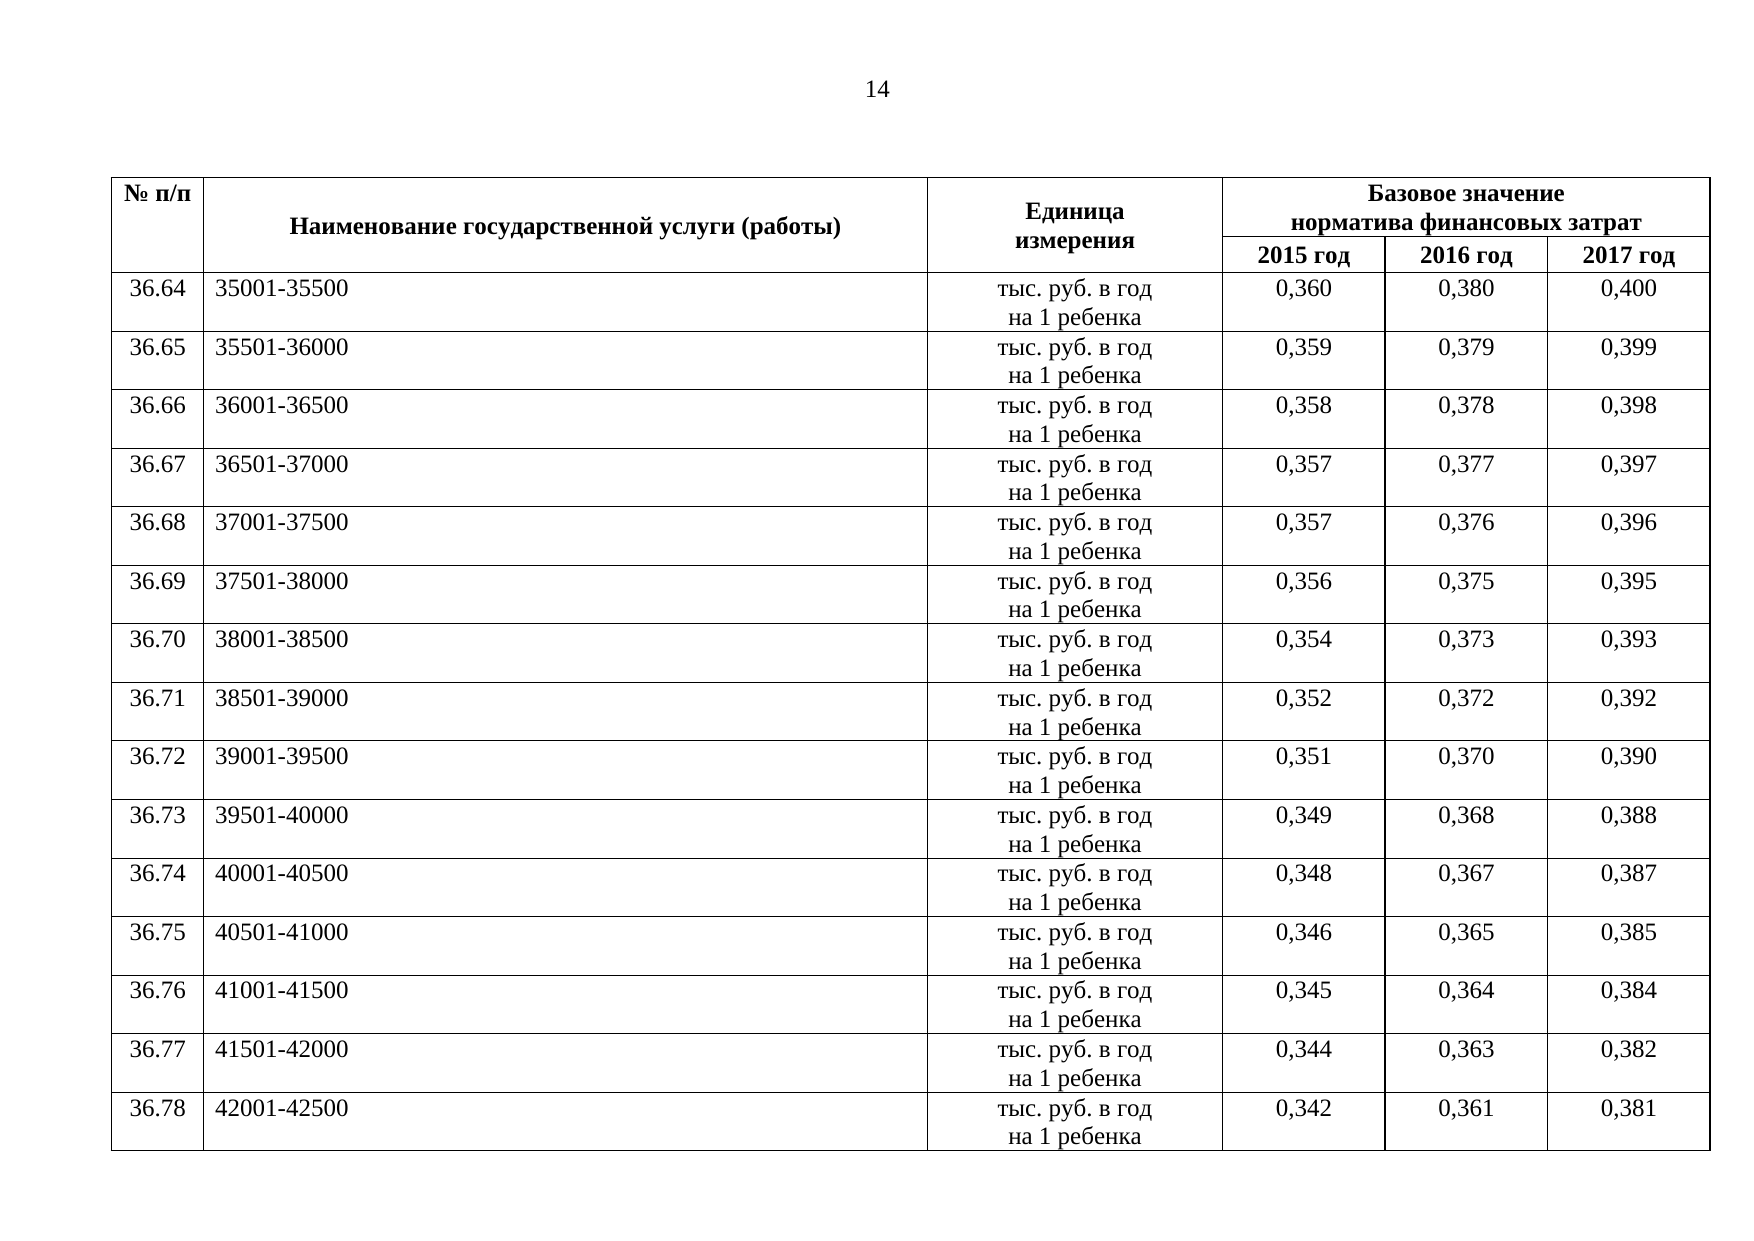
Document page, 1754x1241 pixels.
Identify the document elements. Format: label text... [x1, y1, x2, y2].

table_cell 36.67 [112, 449, 203, 506]
table_cell 0,388 [1548, 800, 1709, 857]
table_cell 0,397 [1548, 449, 1709, 506]
table_header Единица измерения [928, 178, 1222, 272]
table_cell 38001-38500 [204, 624, 927, 682]
table_cell тыс. руб. в год на 1 ребенка [928, 449, 1222, 506]
table_cell 0,385 [1548, 917, 1709, 974]
table_cell тыс. руб. в год на 1 ребенка [928, 1034, 1222, 1092]
table_cell 0,390 [1548, 741, 1709, 799]
table_header № п/п [112, 178, 203, 272]
table_cell 0,342 [1223, 1093, 1384, 1150]
table_cell 0,399 [1548, 332, 1709, 389]
table_cell 42001-42500 [204, 1093, 927, 1150]
table_cell 0,364 [1386, 976, 1547, 1033]
table_cell 0,363 [1386, 1034, 1547, 1092]
table_cell 0,393 [1548, 624, 1709, 682]
table_cell тыс. руб. в год на 1 ребенка [928, 976, 1222, 1033]
table_cell 0,360 [1223, 273, 1384, 331]
table_cell 0,400 [1548, 273, 1709, 331]
table_cell 36501-37000 [204, 449, 927, 506]
table_cell 36.72 [112, 741, 203, 799]
table_cell 38501-39000 [204, 683, 927, 740]
table_cell тыс. руб. в год на 1 ребенка [928, 566, 1222, 623]
table_cell 35001-35500 [204, 273, 927, 331]
table_cell тыс. руб. в год на 1 ребенка [928, 859, 1222, 916]
table_cell 36.65 [112, 332, 203, 389]
table_cell 0,376 [1386, 507, 1547, 565]
table_cell 0,368 [1386, 800, 1547, 857]
table_cell 0,351 [1223, 741, 1384, 799]
table_cell тыс. руб. в год на 1 ребенка [928, 273, 1222, 331]
table_cell 2015 год [1223, 237, 1384, 272]
table_cell 0,381 [1548, 1093, 1709, 1150]
table_cell 0,356 [1223, 566, 1384, 623]
table_cell 0,398 [1548, 390, 1709, 448]
table_cell 36.73 [112, 800, 203, 857]
table_cell 0,382 [1548, 1034, 1709, 1092]
table_cell 40501-41000 [204, 917, 927, 974]
table_cell тыс. руб. в год на 1 ребенка [928, 800, 1222, 857]
table_cell 37001-37500 [204, 507, 927, 565]
table_cell 0,361 [1386, 1093, 1547, 1150]
table_cell 36.69 [112, 566, 203, 623]
table_cell 35501-36000 [204, 332, 927, 389]
table_cell 0,345 [1223, 976, 1384, 1033]
table_cell 36.68 [112, 507, 203, 565]
table_cell 36.76 [112, 976, 203, 1033]
table_cell 0,395 [1548, 566, 1709, 623]
table_cell 2017 год [1548, 237, 1709, 272]
table_cell 36.66 [112, 390, 203, 448]
table_cell 0,357 [1223, 507, 1384, 565]
table_cell 0,352 [1223, 683, 1384, 740]
table_cell тыс. руб. в год на 1 ребенка [928, 507, 1222, 565]
table_cell 0,348 [1223, 859, 1384, 916]
table_cell 41501-42000 [204, 1034, 927, 1092]
table_cell 37501-38000 [204, 566, 927, 623]
table_cell тыс. руб. в год на 1 ребенка [928, 624, 1222, 682]
table_cell 0,387 [1548, 859, 1709, 916]
table_cell 36.74 [112, 859, 203, 916]
table_cell 0,359 [1223, 332, 1384, 389]
table_cell 0,392 [1548, 683, 1709, 740]
table_cell 0,346 [1223, 917, 1384, 974]
table_cell тыс. руб. в год на 1 ребенка [928, 683, 1222, 740]
table_cell 0,372 [1386, 683, 1547, 740]
table_cell 0,365 [1386, 917, 1547, 974]
table_cell 0,396 [1548, 507, 1709, 565]
table_cell 40001-40500 [204, 859, 927, 916]
table_cell 0,384 [1548, 976, 1709, 1033]
table_cell 0,354 [1223, 624, 1384, 682]
table_header Наименование государственной услуги (работы) [204, 178, 927, 272]
table_cell 36.70 [112, 624, 203, 682]
table_cell 36.77 [112, 1034, 203, 1092]
table_cell 0,375 [1386, 566, 1547, 623]
table_cell 0,367 [1386, 859, 1547, 916]
table_cell 0,373 [1386, 624, 1547, 682]
table_cell 0,370 [1386, 741, 1547, 799]
table_cell 0,380 [1386, 273, 1547, 331]
table_cell 2016 год [1386, 237, 1547, 272]
table_cell тыс. руб. в год на 1 ребенка [928, 741, 1222, 799]
table_cell тыс. руб. в год на 1 ребенка [928, 917, 1222, 974]
table_cell 36001-36500 [204, 390, 927, 448]
table_cell 36.75 [112, 917, 203, 974]
table_cell 0,358 [1223, 390, 1384, 448]
table_cell тыс. руб. в год на 1 ребенка [928, 1093, 1222, 1150]
table_header Базовое значение норматива финансовых затрат [1223, 178, 1709, 236]
table_cell 0,378 [1386, 390, 1547, 448]
table_cell 0,377 [1386, 449, 1547, 506]
table_cell 36.71 [112, 683, 203, 740]
table_cell тыс. руб. в год на 1 ребенка [928, 332, 1222, 389]
table_cell 39001-39500 [204, 741, 927, 799]
table_cell 0,379 [1386, 332, 1547, 389]
table_cell 36.78 [112, 1093, 203, 1150]
table_cell 39501-40000 [204, 800, 927, 857]
table_cell 41001-41500 [204, 976, 927, 1033]
table_cell тыс. руб. в год на 1 ребенка [928, 390, 1222, 448]
table_cell 0,344 [1223, 1034, 1384, 1092]
table_cell 0,349 [1223, 800, 1384, 857]
table_cell 36.64 [112, 273, 203, 331]
table_cell 0,357 [1223, 449, 1384, 506]
